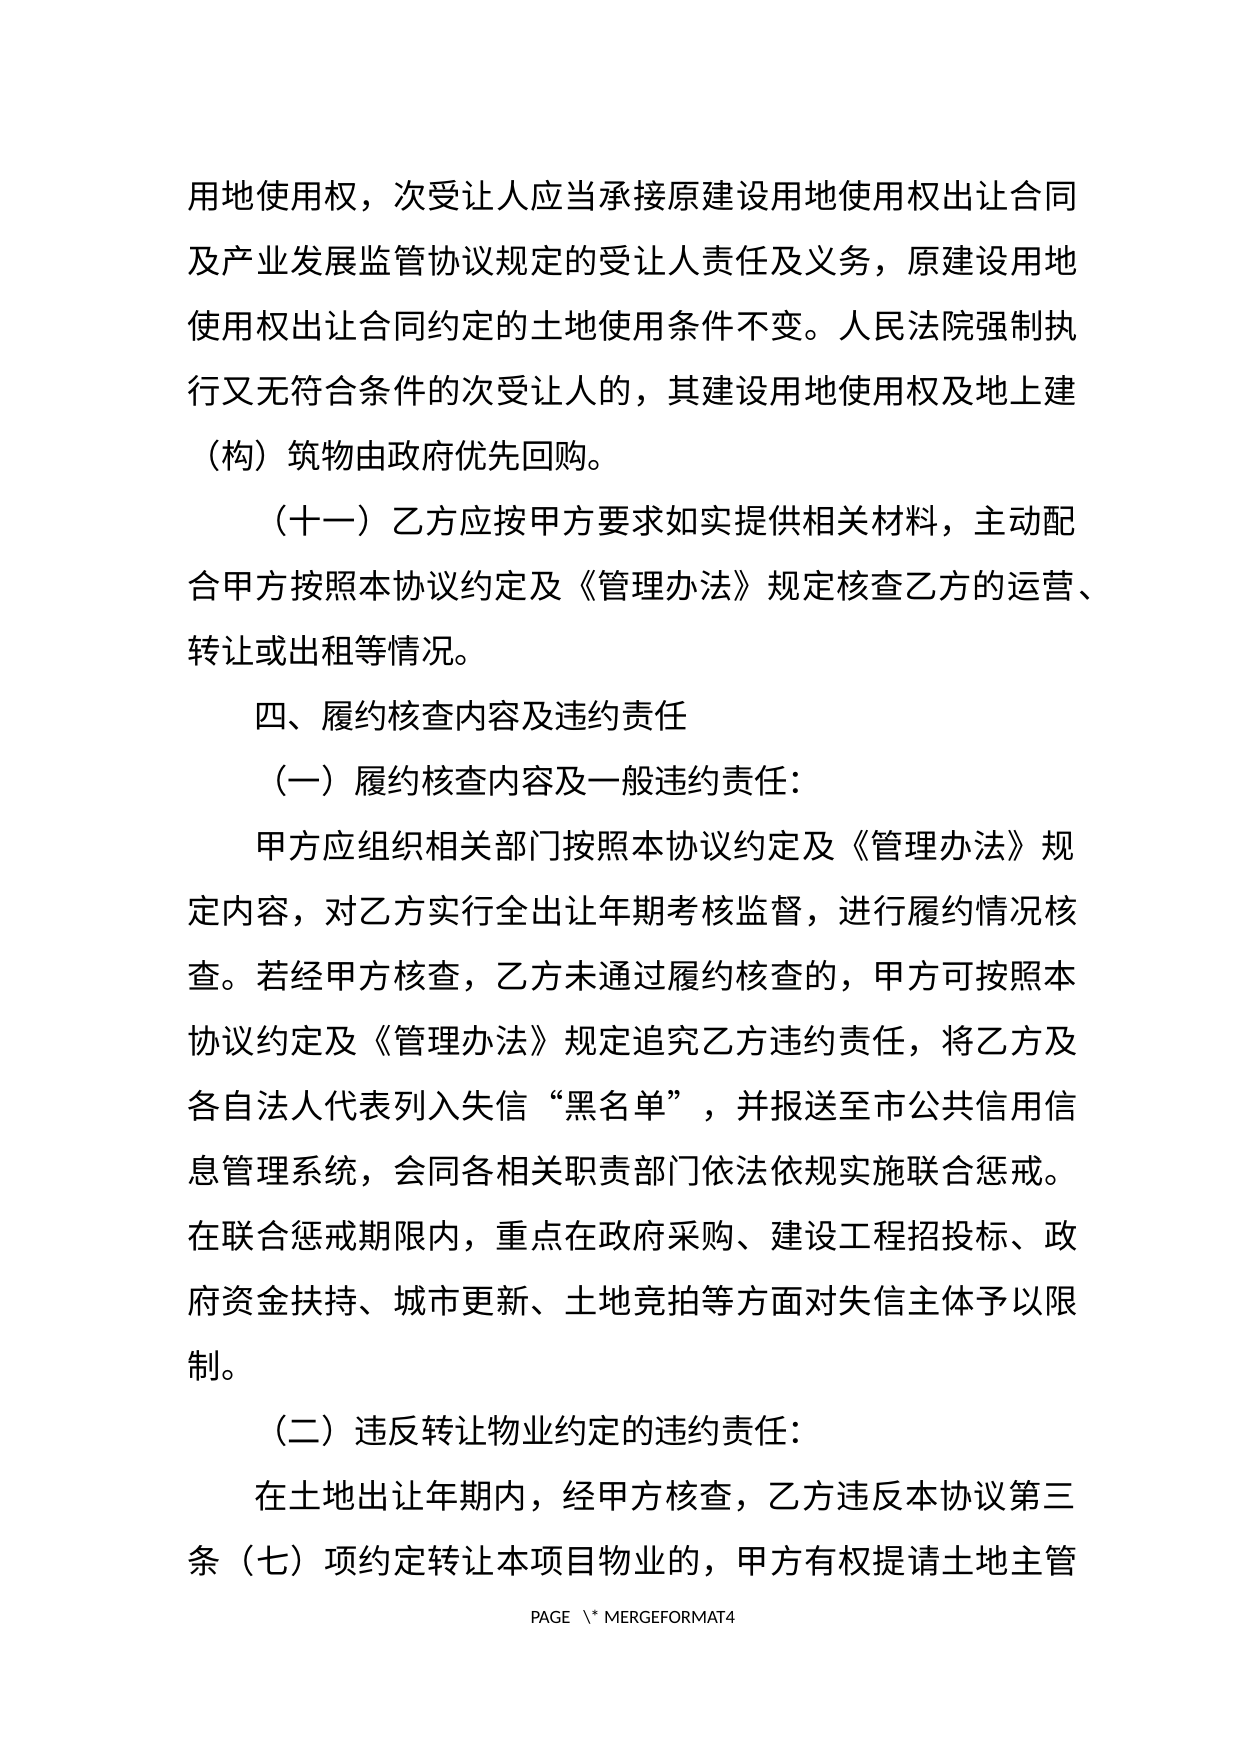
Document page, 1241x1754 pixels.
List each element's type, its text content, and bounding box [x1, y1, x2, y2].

text 四、履约核查内容及违约责任 [187, 682, 1078, 747]
text （一）履约核查内容及一般违约责任： [187, 747, 1078, 812]
text （二）违反转让物业约定的违约责任： [187, 1397, 1078, 1462]
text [187, 162, 1078, 487]
text 甲方应组织相关部门按照本协议约定及《管理办法》规定内容，对乙方实行全出让年期考核监督，进行履约情况核查。若经甲方核查，乙方未通过履约核查的，甲方可按照本协议约定及《管理办法》规定追究乙方违约责任，将乙方及各自法人代表列入失信“黑名单”，并报送至市公共信用信息管理系统，会同各相关职责部门依法依规实施联合惩戒。在联合惩戒期限内，重点在政府采购、建设工程招投标、政府资金扶持、城市更新、土地竞拍等方面对失信主体予以限制。 [187, 812, 1078, 1397]
text （十一）乙方应按甲方要求如实提供相关材料，主动配合甲方按照本协议约定及《管理办法》规定核查乙方的运营、转让或出租等情况。 [187, 487, 1078, 682]
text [187, 1462, 1078, 1592]
